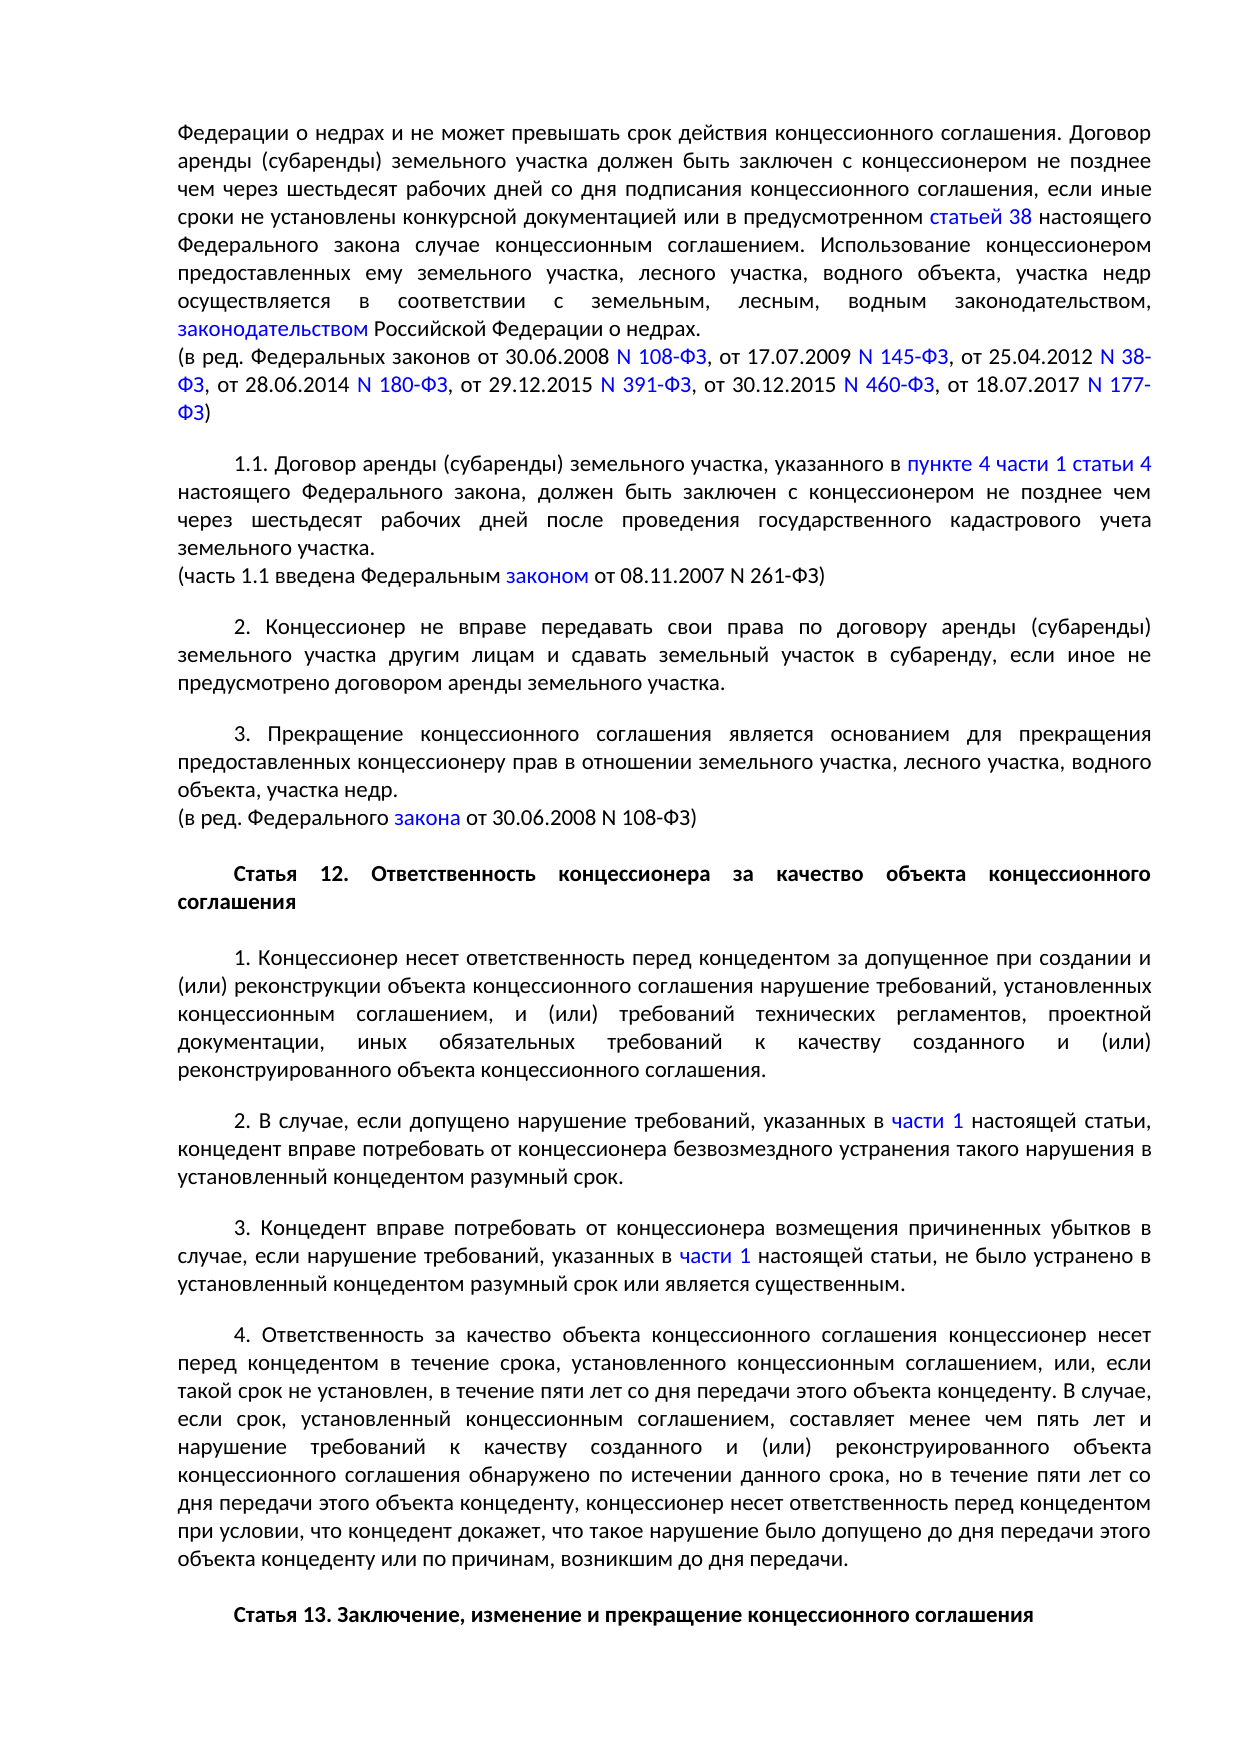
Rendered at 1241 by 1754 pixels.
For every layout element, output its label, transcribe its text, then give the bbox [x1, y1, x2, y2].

text 1. Концессионер несет ответственность перед концедентом за допущенное при создании и (или) реконструкции объекта концессионного соглашения нарушение требований, установленных концессионным соглашением, и (или) требований технических регламентов, проектной документации, иных обязательных требований к качеству созданного и (или) реконструированного объекта концессионного соглашения. [177, 943, 1152, 1083]
title Статья 13. Заключение, изменение и прекращение концессионного соглашения [177, 1601, 1152, 1629]
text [177, 118, 1152, 342]
text 3. Прекращение концессионного соглашения является основанием для прекращения предоставленных концессионеру прав в отношении земельного участка, лесного участка, водного объекта, участка недр. [177, 719, 1152, 803]
text 4. Ответственность за качество объекта концессионного соглашения концессионер несет перед концедентом в течение срока, установленного концессионным соглашением, или, если такой срок не установлен, в течение пяти лет со дня передачи этого объекта концеденту. В случае, если срок, установленный концессионным соглашением, составляет менее чем пять лет и нарушение требований к качеству созданного и (или) реконструированного объекта концессионного соглашения обнаружено по истечении данного срока, но в течение пяти лет со дня передачи этого объекта концеденту, концессионер несет ответственность перед концедентом при условии, что концедент докажет, что такое нарушение было допущено до дня передачи этого объекта концеденту или по причинам, возникшим до дня передачи. [177, 1320, 1152, 1573]
text (часть 1.1 введена Федеральным законом от 08.11.2007 N 261-ФЗ) [177, 561, 1152, 589]
text 1.1. Договор аренды (субаренды) земельного участка, указанного в пункте 4 части 1 статьи 4 настоящего Федерального закона, должен быть заключен с концессионером не позднее чем через шестьдесят рабочих дней после проведения государственного кадастрового учета земельного участка. [177, 449, 1152, 561]
text (в ред. Федеральных законов от 30.06.2008 N 108-ФЗ, от 17.07.2009 N 145-ФЗ, от 25.04.2012 N 38-ФЗ, от 28.06.2014 N 180-ФЗ, от 29.12.2015 N 391-ФЗ, от 30.12.2015 N 460-ФЗ, от 18.07.2017 N 177-ФЗ) [177, 342, 1152, 426]
text 3. Концедент вправе потребовать от концессионера возмещения причиненных убытков в случае, если нарушение требований, указанных в части 1 настоящей статьи, не было устранено в установленный концедентом разумный срок или является существенным. [177, 1213, 1152, 1297]
title Статья 12. Ответственность концессионера за качество объекта концессионного соглашения [177, 859, 1152, 915]
text (в ред. Федерального закона от 30.06.2008 N 108-ФЗ) [177, 803, 1152, 831]
text 2. В случае, если допущено нарушение требований, указанных в части 1 настоящей статьи, концедент вправе потребовать от концессионера безвозмездного устранения такого нарушения в установленный концедентом разумный срок. [177, 1106, 1152, 1191]
text 2. Концессионер не вправе передавать свои права по договору аренды (субаренды) земельного участка другим лицам и сдавать земельный участок в субаренду, если иное не предусмотрено договором аренды земельного участка. [177, 612, 1152, 696]
